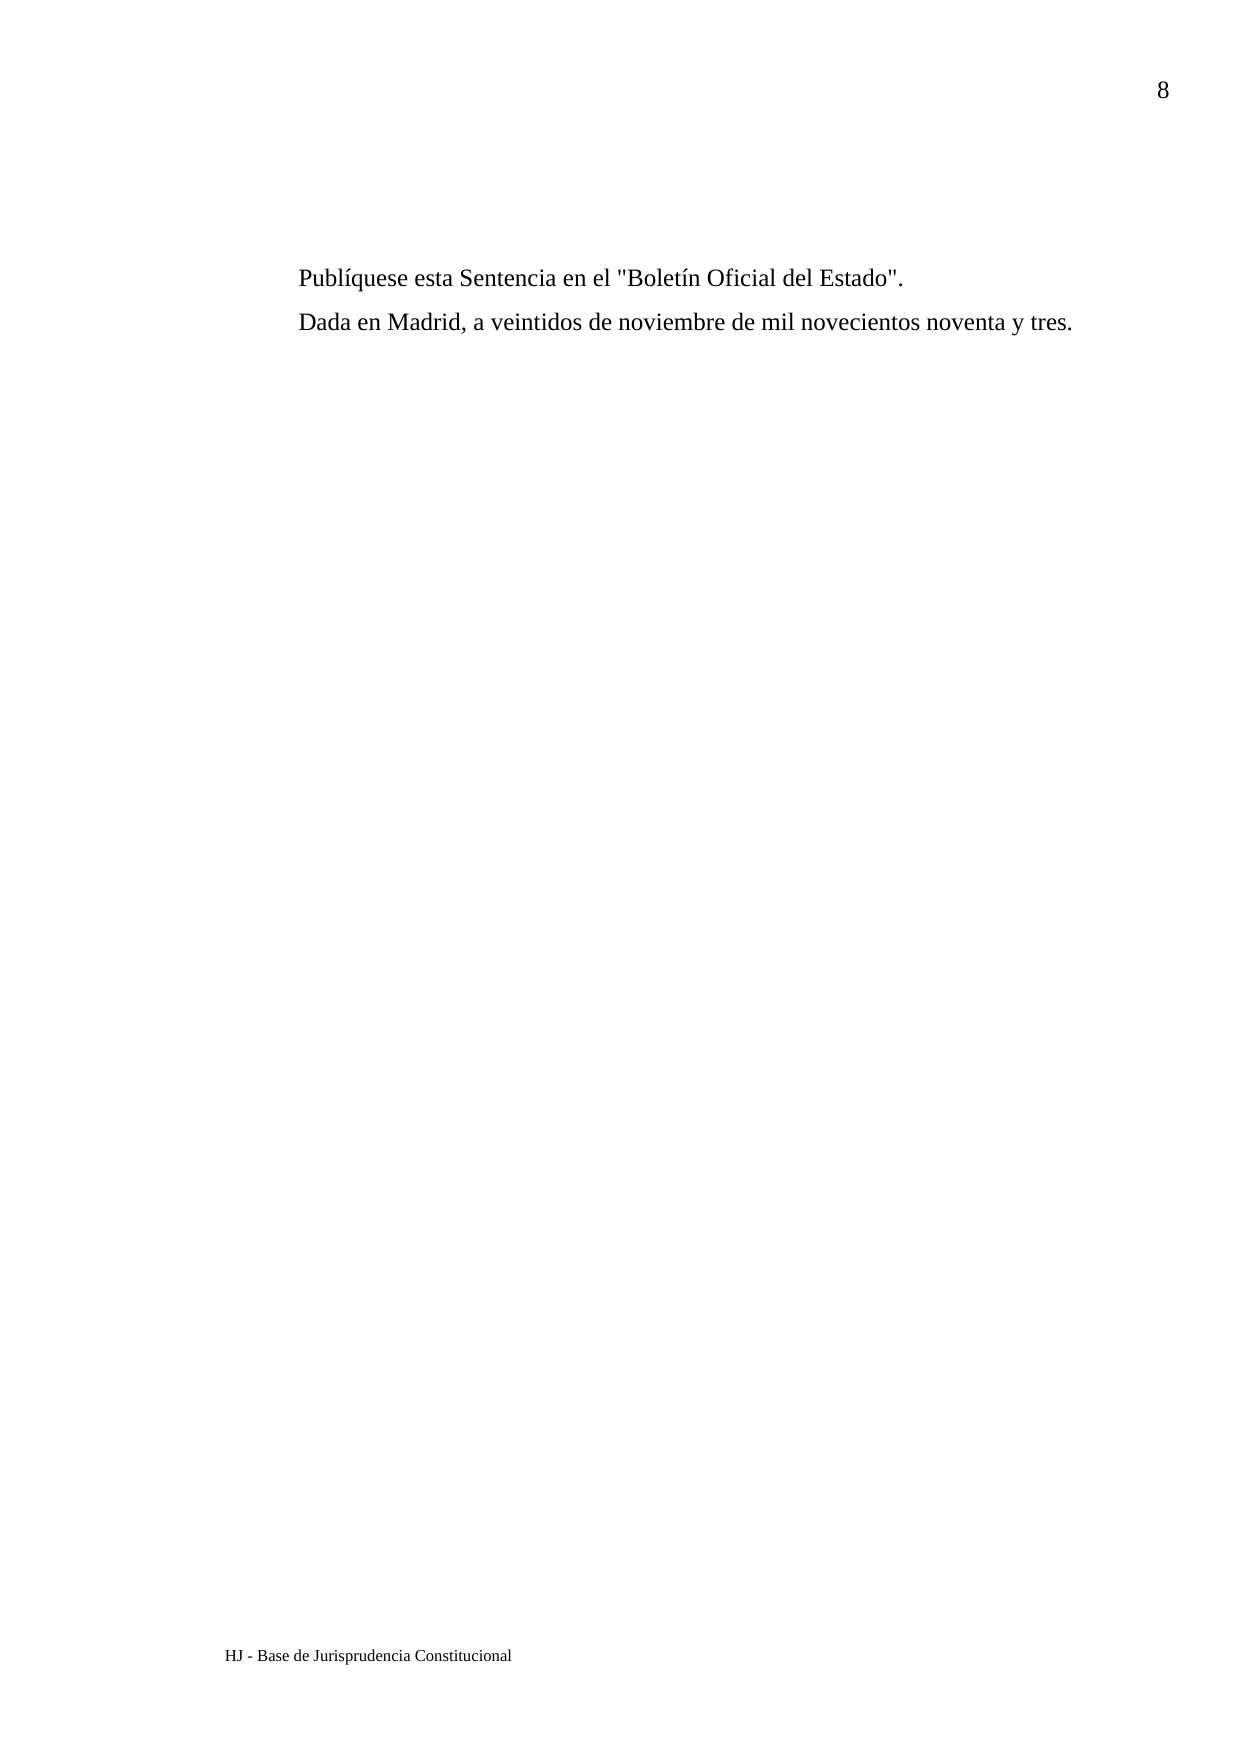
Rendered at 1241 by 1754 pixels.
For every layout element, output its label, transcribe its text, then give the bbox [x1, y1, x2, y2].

text Publíquese esta Sentencia en el "Boletín Oficial del Estado". [224, 263, 1169, 292]
text Dada en Madrid, a veintidos de noviembre de mil novecientos noventa y tres. [224, 307, 1169, 335]
